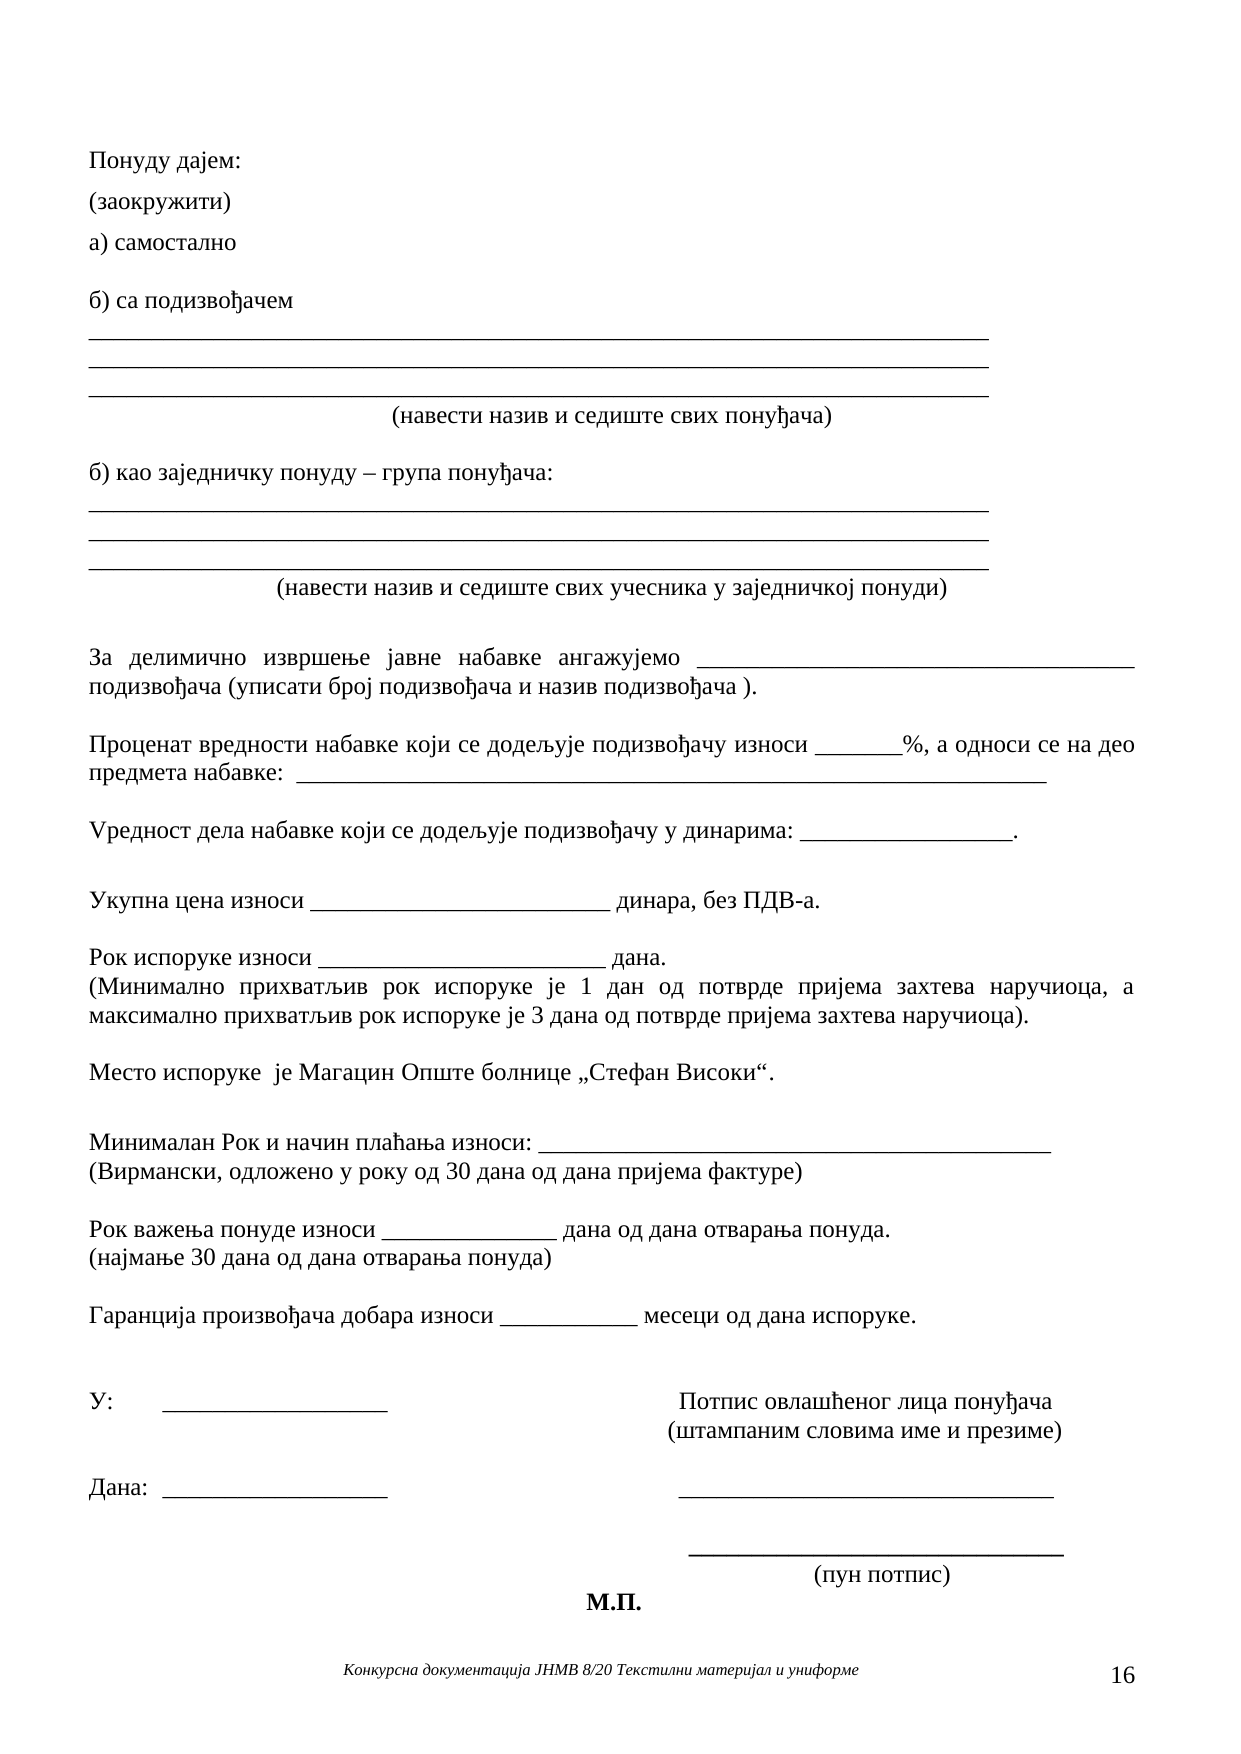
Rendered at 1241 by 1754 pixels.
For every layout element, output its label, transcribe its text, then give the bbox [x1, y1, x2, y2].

text ________________________________________________________________________ [89, 342, 1135, 371]
text (Минимално прихватљив рок испоруке је 1 дан од потврде пријема захтева наручиоца, а максимално прихватљив рок испоруке је 3 дана од потврде пријема захтева наручиоца). [89, 971, 1135, 1029]
text Рок испоруке износи _______________________ дана. [89, 942, 1135, 971]
text За делимично извршење јавне набавке ангажујемо ___________________________________ подизвођача (уписати број подизвођача и назив подизвођача ). [89, 642, 1135, 700]
text Рок важења понуде износи ______________ дана од дана отварања понуда. [89, 1214, 1135, 1242]
text Понуду дајем: [89, 145, 1135, 174]
text б) са подизвођачем [89, 285, 1135, 314]
text ________________________________________________________________________ [89, 314, 1135, 342]
text Гаранција произвођача добара износи ___________ месеци од дана испоруке. [89, 1300, 1135, 1329]
text ________________________________________________________________________ [89, 371, 1135, 400]
text (навести назив и седиште свих понуђача) [89, 400, 1135, 429]
text (Вирмански, одложено у року од 30 дана од дана пријема фактуре) [89, 1156, 1135, 1185]
text ________________________________________________________________________ [89, 515, 1135, 544]
text ________________________________________________________________________ [89, 544, 1135, 572]
text (најмање 30 дана од дана отварања понуда) [89, 1242, 1135, 1271]
text б) као заједничку понуду – група понуђача: [89, 457, 1135, 486]
text М.П. [103, 1587, 1124, 1616]
text Место испоруке је Магацин Опште болнице „Стефан Високи“. [89, 1057, 1066, 1086]
text Проценат вредности набавке који се додељује подизвођачу износи _______%, а односи се на део предмета набавке: ____________________________________________________________ [89, 729, 1135, 786]
text У: __________________ Потпис овлашћеног лица понуђача [89, 1386, 1135, 1415]
text а) самостално [89, 227, 1135, 256]
text ________________________________________________________________________ [89, 486, 1135, 515]
text Дана: __________________ ______________________________ [89, 1472, 1135, 1501]
text Vредност дела набавке који се додељује подизвођачу у динарима: _________________. [89, 815, 1135, 844]
text (штампаним словима име и презиме) [89, 1415, 1135, 1444]
text (заокружити) [89, 186, 1135, 215]
text Укупна цена износи ________________________ динара, без ПДВ-а. [89, 885, 1135, 914]
text ______________________________ [568, 1530, 1124, 1559]
text (навести назив и седиште свих учесника у заједничкој понуди) [89, 572, 1135, 601]
text (пун потпис) [89, 1559, 1135, 1587]
text Минималан Рок и начин плаћања износи: _________________________________________ [89, 1127, 1135, 1156]
